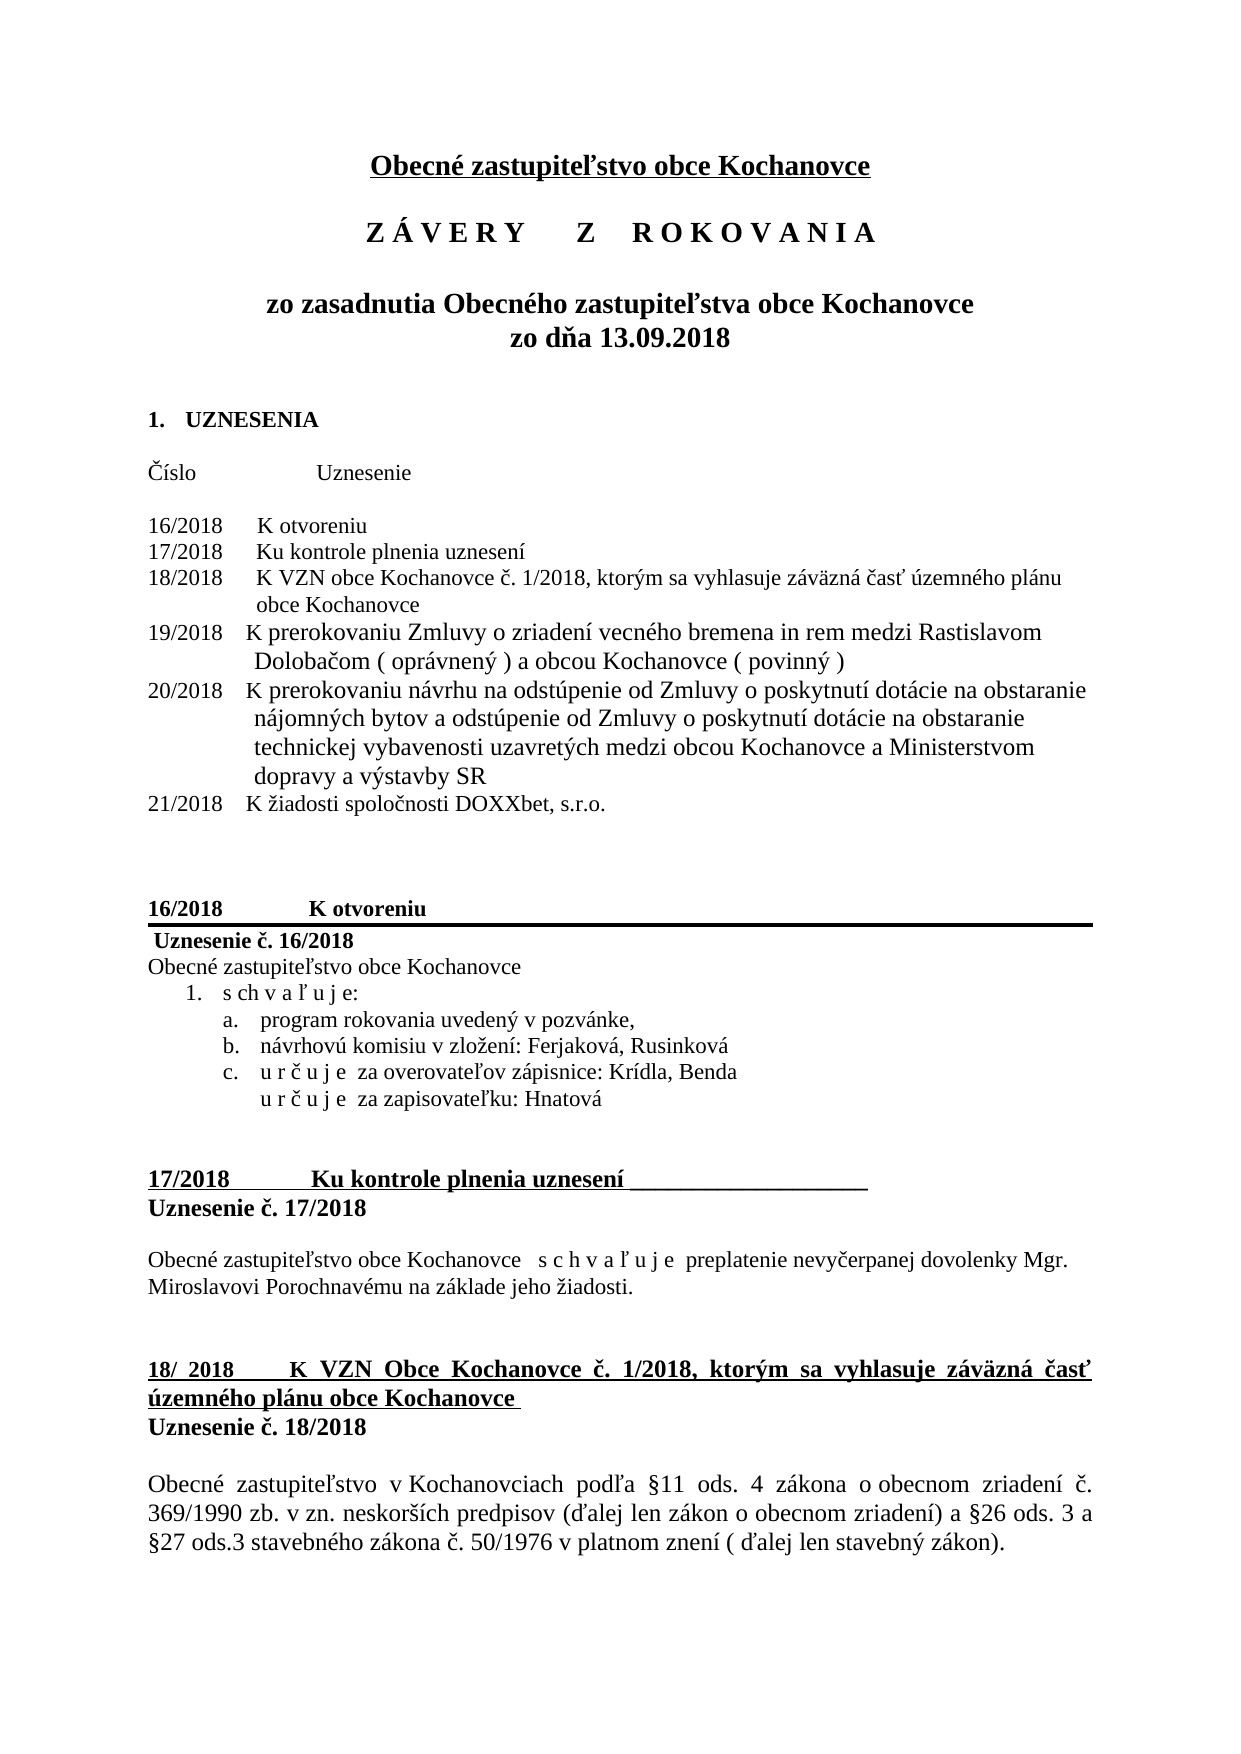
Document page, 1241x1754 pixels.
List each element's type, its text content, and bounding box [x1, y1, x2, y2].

text 20/2018 K prerokovaniu návrhu na odstúpenie od Zmluvy o poskytnutí dotácie na obstaranie [148, 675, 1093, 703]
text Z Á V E R Y Z R O K O V A N I A [148, 215, 1093, 248]
text Obecné zastupiteľstvo v Kochanovciach podľa §11 ods. 4 zákona o obecnom zriadení č. 369/1990 zb. v zn. neskorších predpisov (ďalej len zákon o obecnom zriadení) a §26 ods. 3 a §27 ods.3 stavebného zákona č. 50/1976 v platnom znení ( ďalej len stavebný zákon). [148, 1469, 1093, 1556]
text 16/2018 K otvoreniu [148, 512, 1093, 538]
list UZNESENIA [148, 406, 1093, 433]
text dopravy a výstavby SR [148, 761, 1093, 790]
text Uznesenie č. 17/2018 [148, 1193, 1093, 1221]
text zo dňa 13.09.2018 [148, 320, 1093, 354]
text technickej vybavenosti uzavretých medzi obcou Kochanovce a Ministerstvom [148, 732, 1093, 761]
text u r č u j e za zapisovateľku: Hnatová [260, 1085, 1093, 1111]
text zo zasadnutia Obecného zastupiteľstva obce Kochanovce [148, 287, 1093, 320]
text Číslo Uznesenie [148, 459, 1093, 485]
list s ch v a ľ u j e: [185, 979, 1093, 1006]
text obce Kochanovce [148, 591, 1093, 617]
text Dolobačom ( oprávnený ) a obcou Kochanovce ( povinný ) [148, 646, 1093, 675]
text Uznesenie č. 16/2018 [148, 927, 1093, 953]
text 21/2018 K žiadosti spoločnosti DOXXbet, s.r.o. [148, 790, 1093, 816]
text 18/ 2018 K VZN Obce Kochanovce č. 1/2018, ktorým sa vyhlasuje záväzná časť územného plánu obce Kochanovce [148, 1354, 1093, 1412]
text nájomných bytov a odstúpenie od Zmluvy o poskytnutí dotácie na obstaranie [148, 703, 1093, 732]
text Uznesenie č. 18/2018 [148, 1412, 1093, 1441]
list program rokovania uvedený v pozvánke, [223, 1006, 1093, 1032]
text 17/2018 Ku kontrole plnenia uznesení ___________________ [148, 1164, 1093, 1193]
text Obecné zastupiteľstvo obce Kochanovce s c h v a ľ u j e preplatenie nevyčerpanej dovolenky Mgr. Miroslavovi Porochnavému na základe jeho žiadosti. [148, 1246, 1093, 1299]
text Obecné zastupiteľstvo obce Kochanovce [148, 148, 1093, 181]
text 16/2018 K otvoreniu [148, 895, 1093, 923]
text 18/2018 K VZN obce Kochanovce č. 1/2018, ktorým sa vyhlasuje záväzná časť územného plánu [148, 564, 1093, 591]
list u r č u j e za overovateľov zápisnice: Krídla, Benda [223, 1058, 1093, 1085]
text Obecné zastupiteľstvo obce Kochanovce [148, 953, 1093, 979]
list návrhovú komisiu v zložení: Ferjaková, Rusinková [223, 1032, 1093, 1058]
text 19/2018 K prerokovaniu Zmluvy o zriadení vecného bremena in rem medzi Rastislavom [148, 617, 1093, 646]
text 17/2018 Ku kontrole plnenia uznesení [148, 538, 1093, 564]
